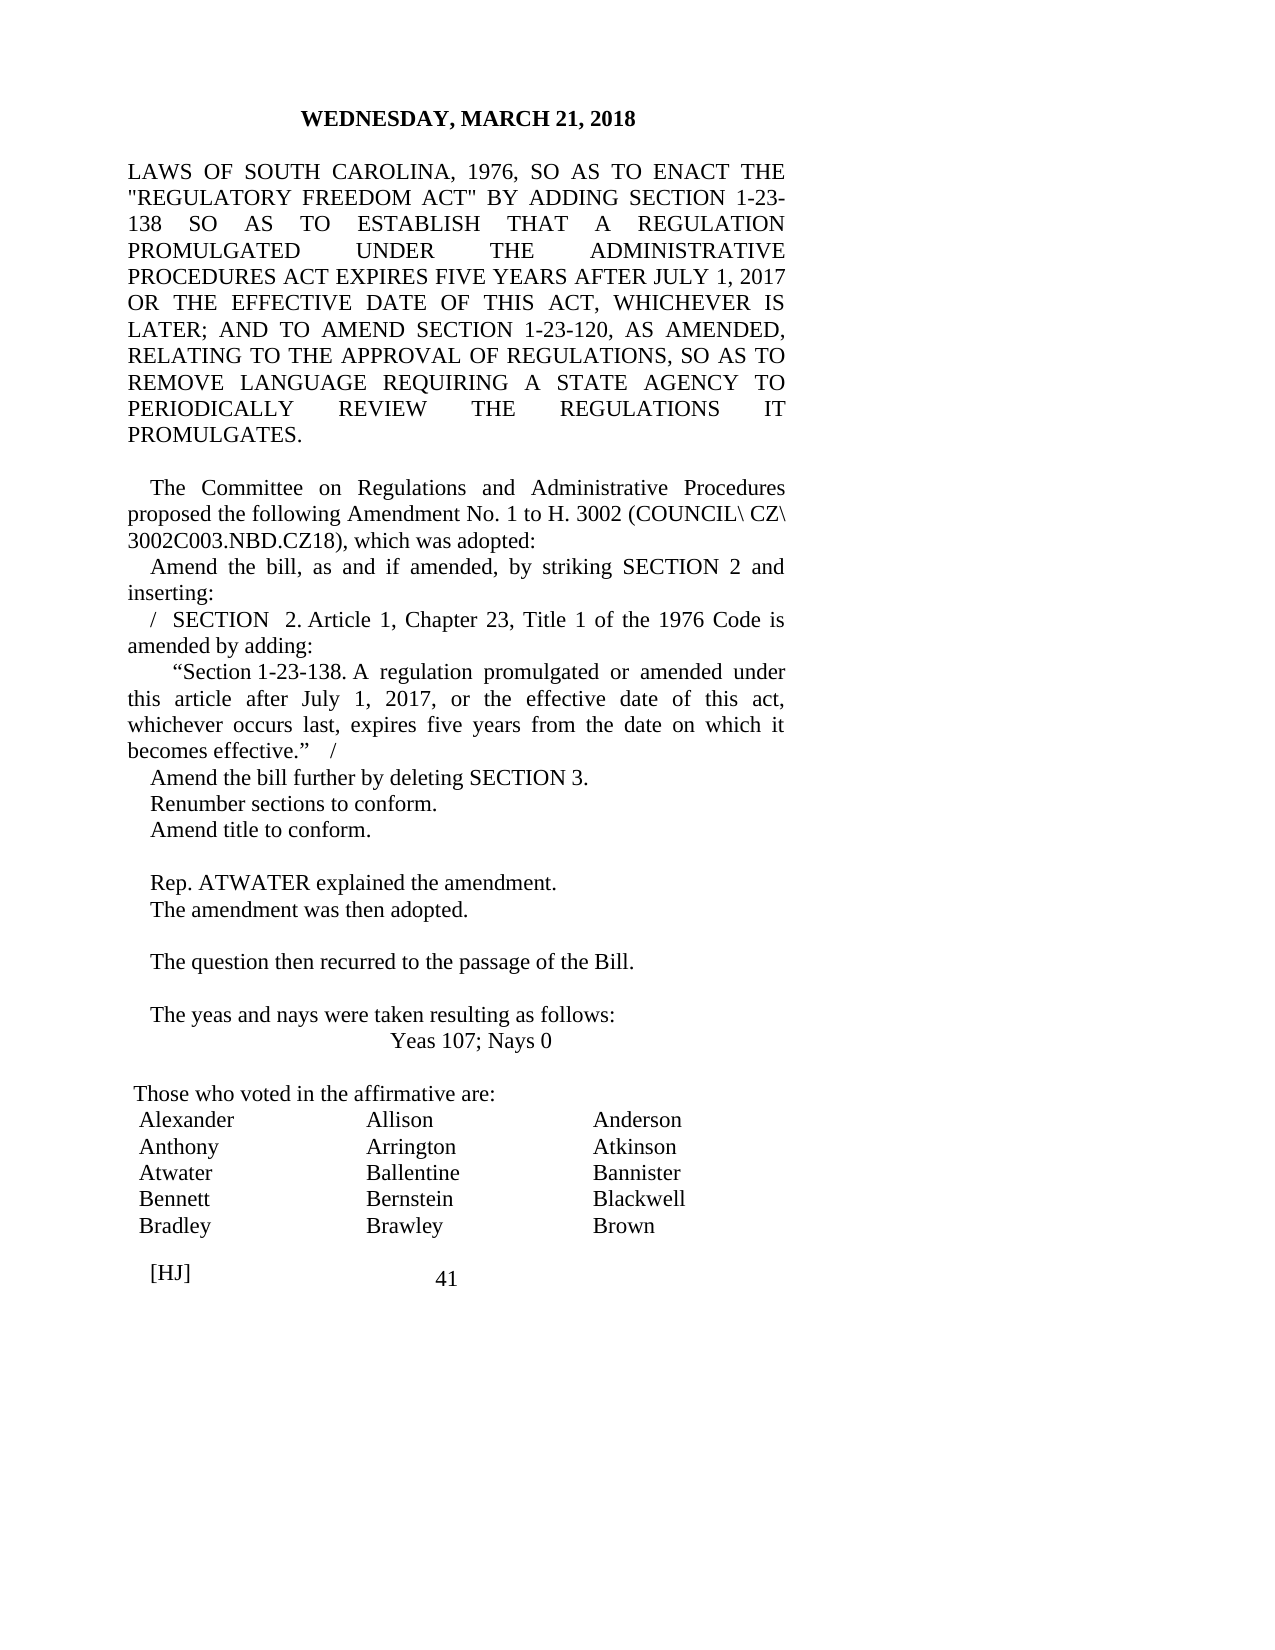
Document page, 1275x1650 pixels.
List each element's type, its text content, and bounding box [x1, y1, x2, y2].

table_cell Arrington [355, 1133, 581, 1159]
text The question then recurred to the passage of the Bill. [127, 948, 786, 975]
table_header Allison [355, 1106, 581, 1133]
text The amendment was then adopted. [127, 896, 786, 922]
table_cell Atwater [128, 1159, 354, 1186]
table_cell Brawley [355, 1212, 581, 1238]
table_cell Bernstein [355, 1186, 581, 1212]
table_cell Bradley [128, 1212, 354, 1238]
text Amend the bill, as and if amended, by striking SECTION 2 and inserting: [127, 553, 786, 606]
text “Section 1-23-138. A regulation promulgated or amended under this article after July 1, 2017, or the effective date of this act, whichever occurs last, expires five years from the date on which it becomes effective.” / [127, 658, 786, 764]
text The Committee on Regulations and Administrative Procedures proposed the following Amendment No. 1 to H. 3002 (COUNCIL\ CZ\3002C003.NBD.CZ18), which was adopted: [127, 474, 786, 553]
text The yeas and nays were taken resulting as follows: [127, 1001, 786, 1027]
table_cell Anthony [128, 1133, 354, 1159]
text Rep. ATWATER explained the amendment. [127, 869, 786, 896]
table_cell Blackwell [581, 1186, 808, 1212]
text Those who voted in the affirmative are: [127, 1080, 786, 1106]
table_cell Atkinson [581, 1133, 808, 1159]
text Amend the bill further by deleting SECTION 3. [127, 764, 786, 790]
table_cell Ballentine [355, 1159, 581, 1186]
text Amend title to conform. [127, 817, 786, 843]
table_cell Bennett [128, 1186, 354, 1212]
text / SECTION 2. Article 1, Chapter 23, Title 1 of the 1976 Code is amended by adding: [127, 606, 786, 658]
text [127, 158, 786, 448]
table_header Alexander [128, 1106, 354, 1133]
table_cell Bannister [581, 1159, 808, 1186]
text Renumber sections to conform. [127, 790, 786, 817]
table_cell Brown [581, 1212, 808, 1238]
table_header Anderson [581, 1106, 808, 1133]
text Yeas 107; Nays 0 [127, 1027, 786, 1054]
